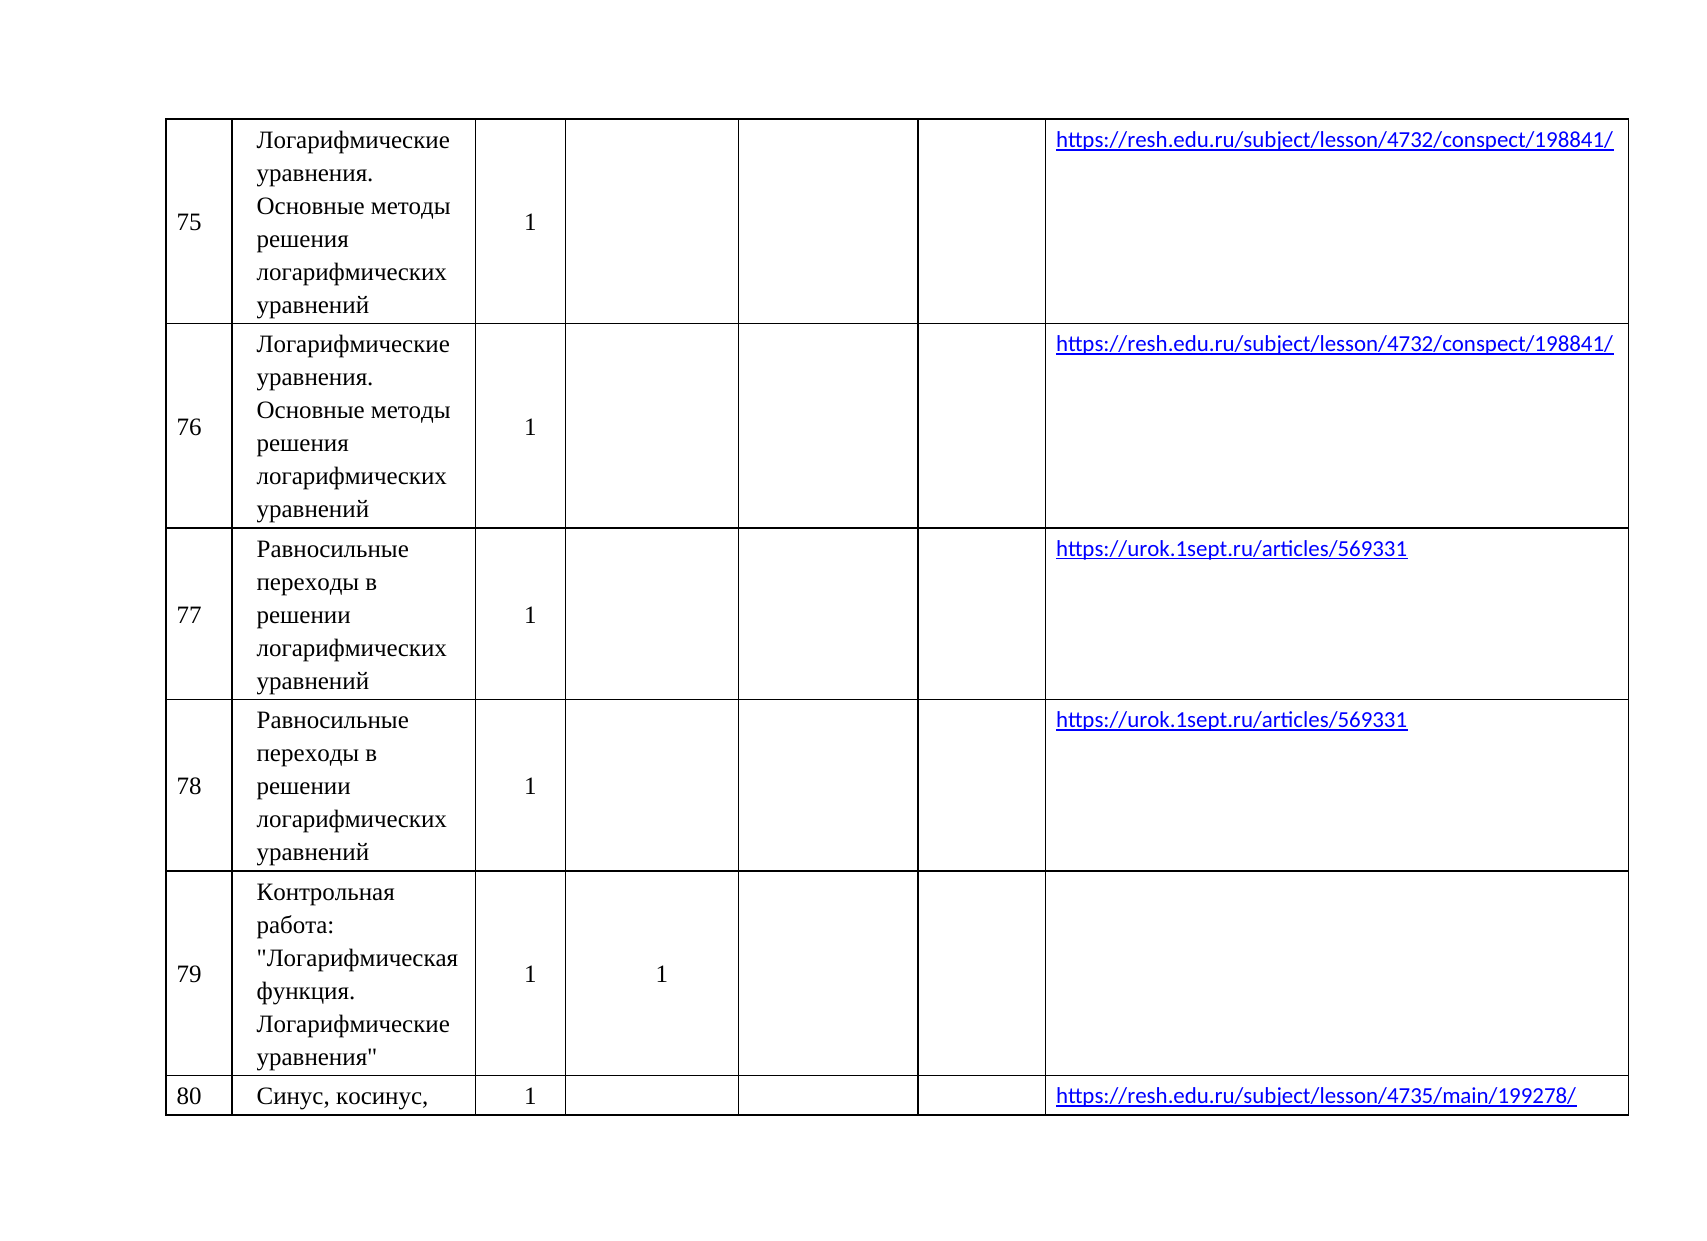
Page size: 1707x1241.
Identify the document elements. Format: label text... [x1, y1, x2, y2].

table_cell 1 [476, 1076, 565, 1114]
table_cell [233, 1076, 475, 1114]
table_cell 1 [476, 700, 565, 870]
table_cell [739, 700, 917, 870]
table_cell Равносильные переходы в решении логарифмических уравнений [233, 529, 475, 698]
table_cell [919, 529, 1045, 698]
table_cell [1046, 872, 1628, 1074]
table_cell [233, 324, 475, 527]
table_cell 76 [167, 324, 231, 527]
table_cell 77 [167, 529, 231, 698]
table_cell 1 [476, 120, 565, 323]
table_cell [919, 1076, 1045, 1114]
table_cell [919, 700, 1045, 870]
table_cell [566, 120, 738, 323]
table_cell 78 [167, 700, 231, 870]
table_cell 1 [476, 324, 565, 527]
table_cell https://urok.1sept.ru/articles/569331 [1046, 700, 1628, 870]
table_cell Контрольная работа: "Логарифмическая функция. Логарифмические уравнения" [233, 872, 475, 1074]
table_cell [739, 872, 917, 1074]
table_cell [739, 120, 917, 323]
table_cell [1046, 120, 1628, 323]
table_cell 1 [476, 529, 565, 698]
table_cell 75 [167, 120, 231, 323]
table_cell 80 [167, 1076, 231, 1114]
table_cell [566, 324, 738, 527]
table_cell 79 [167, 872, 231, 1074]
table_cell 1 [476, 872, 565, 1074]
table_cell [739, 529, 917, 698]
table_cell [919, 324, 1045, 527]
table_cell 1 [566, 872, 738, 1074]
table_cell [233, 120, 475, 323]
table_cell https://urok.1sept.ru/articles/569331 [1046, 529, 1628, 698]
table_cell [1046, 1076, 1628, 1114]
table_cell [566, 529, 738, 698]
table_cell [1046, 324, 1628, 527]
table_cell [739, 1076, 917, 1114]
table_cell Равносильные переходы в решении логарифмических уравнений [233, 700, 475, 870]
table_cell [566, 700, 738, 870]
table_cell [919, 872, 1045, 1074]
table_cell [739, 324, 917, 527]
table_cell [566, 1076, 738, 1114]
table_cell [919, 120, 1045, 323]
